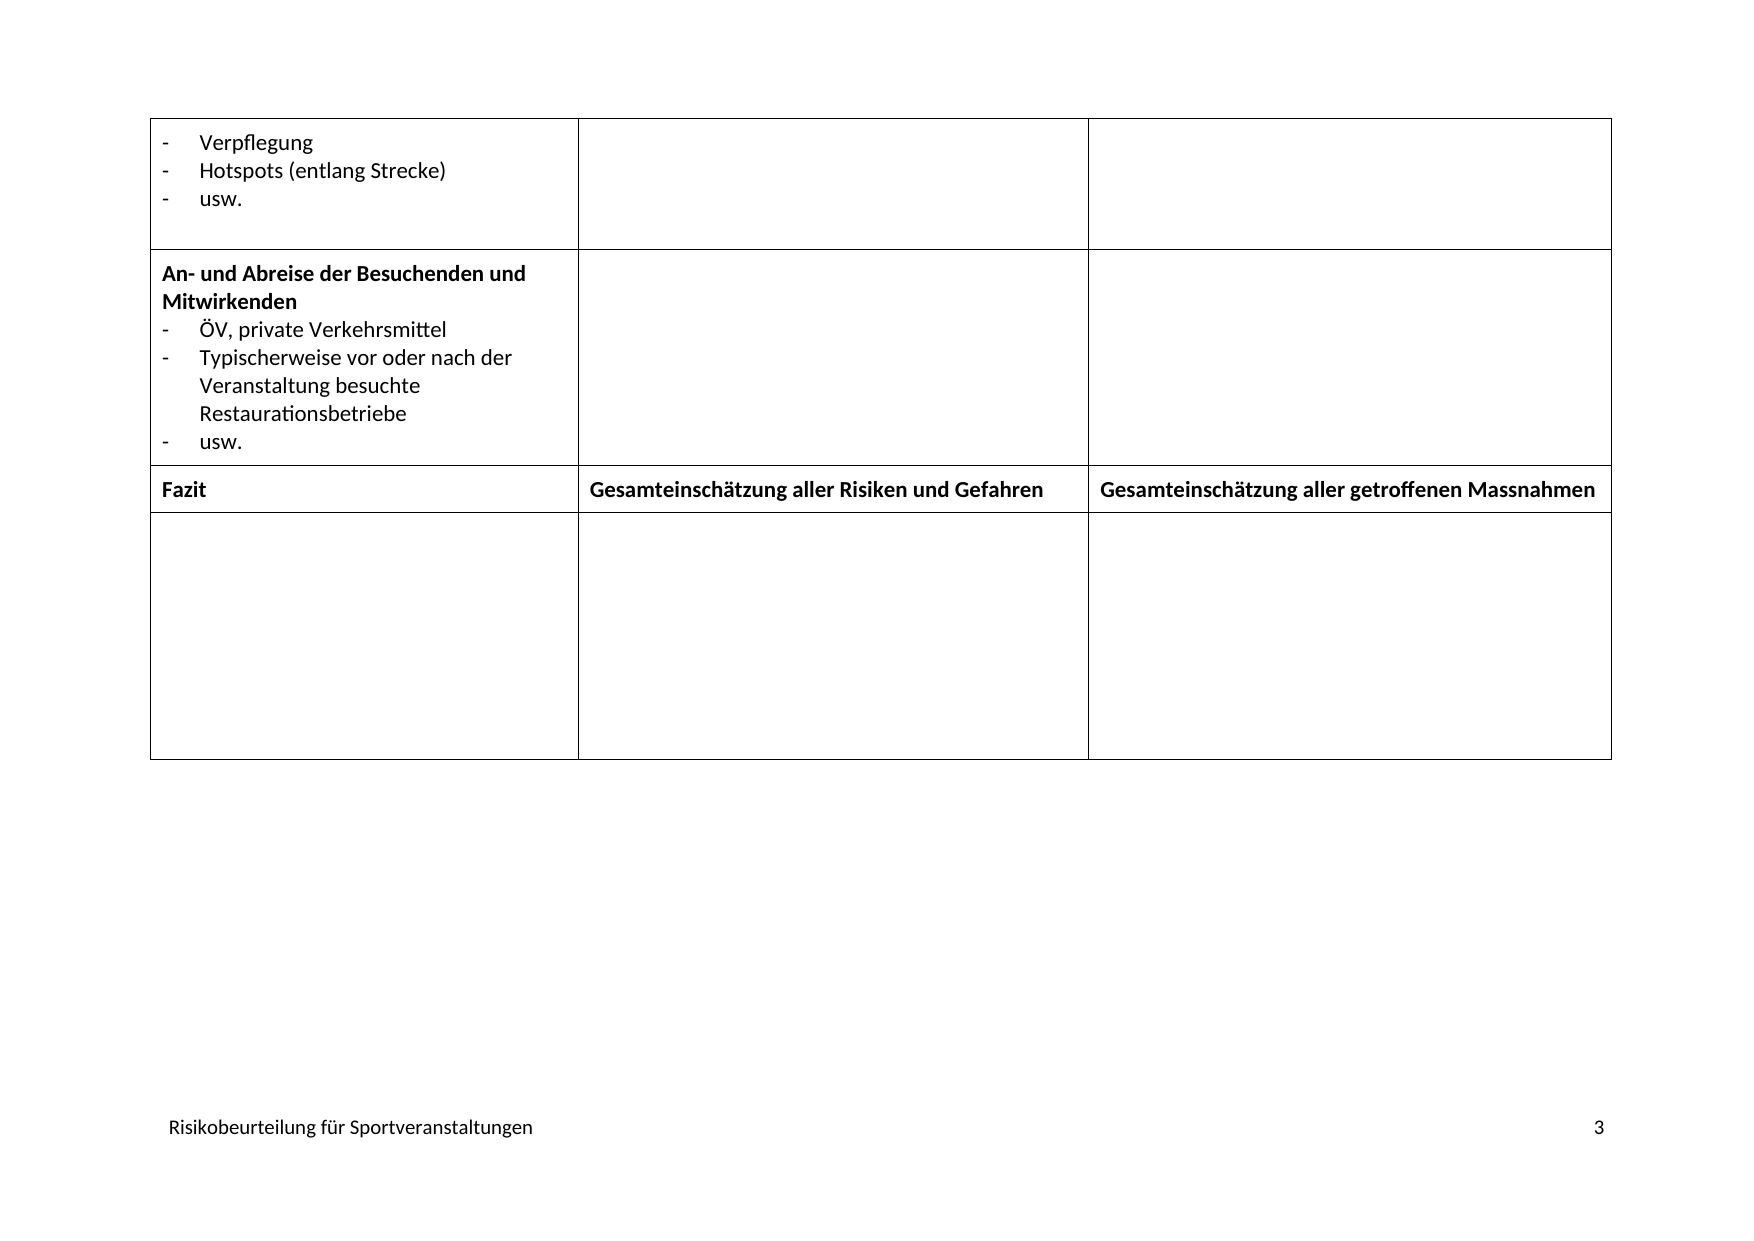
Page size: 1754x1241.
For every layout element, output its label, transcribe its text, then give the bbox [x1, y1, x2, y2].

table_cell An- und Abreise der Besuchenden und Mitwirkenden ÖV, private Verkehrsmittel Typischerweise vor oder nach der Veranstaltung besuchte Restaurationsbetriebe usw. [151, 250, 578, 465]
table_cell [151, 119, 578, 249]
table_cell [151, 513, 578, 759]
table_cell Gesamteinschätzung aller Risiken und Gefahren [579, 466, 1088, 512]
table_cell [579, 119, 1088, 249]
table_cell [1089, 119, 1611, 249]
table_cell [1089, 513, 1611, 759]
table_cell [579, 513, 1088, 759]
table_cell Fazit [151, 466, 578, 512]
table_cell [1089, 250, 1611, 465]
table_cell Gesamteinschätzung aller getroffenen Massnahmen [1089, 466, 1611, 512]
table_cell [579, 250, 1088, 465]
